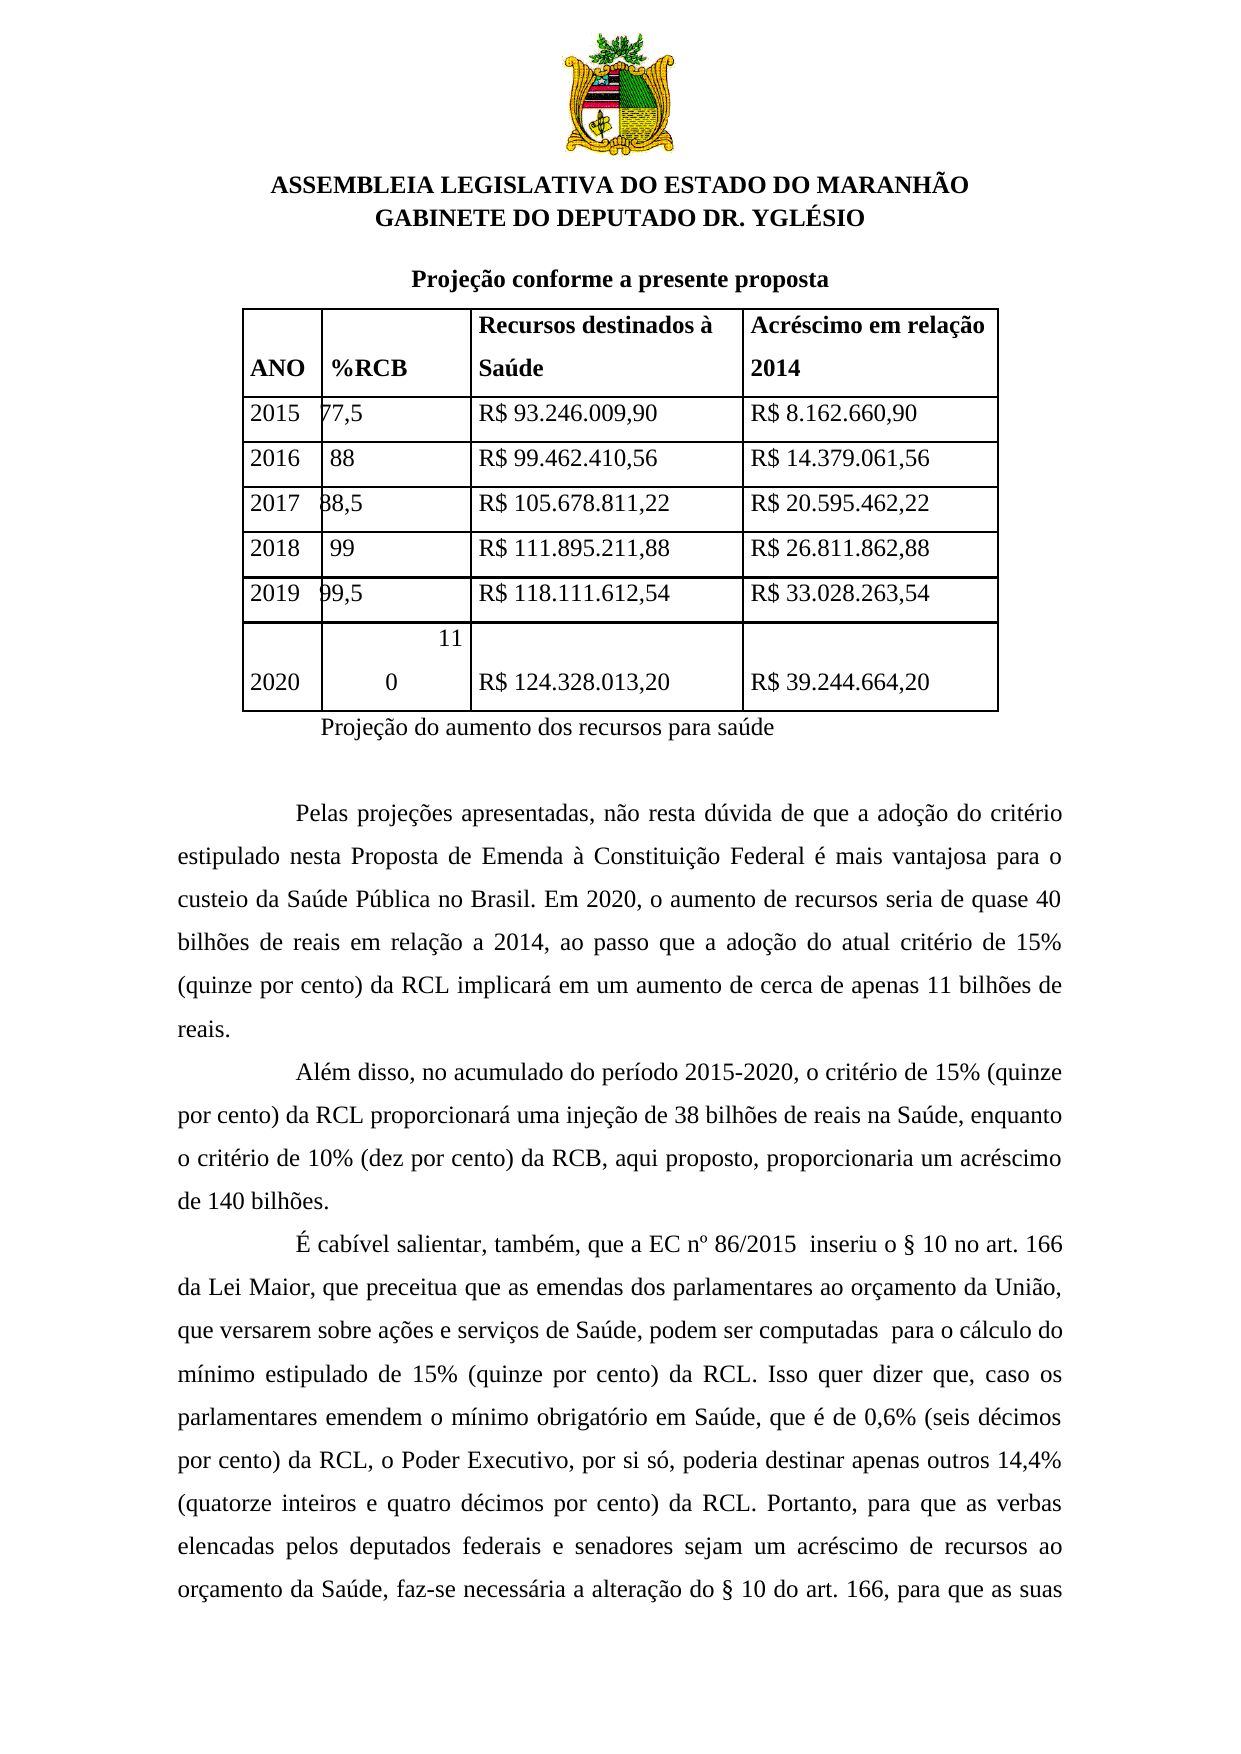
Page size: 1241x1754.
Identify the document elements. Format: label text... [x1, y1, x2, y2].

table_cell R$ 111.895.211,88 [472, 533, 742, 576]
table_header %RCB [323, 310, 470, 396]
table_header Recursos destinados à Saúde [472, 310, 742, 396]
table_cell 2016 [244, 443, 321, 486]
table_cell R$ 99.462.410,56 [472, 443, 742, 486]
table_header ANO [244, 310, 321, 396]
table_cell 2017 [244, 488, 321, 531]
table_cell 2019 [244, 579, 321, 621]
text Projeção do aumento dos recursos para saúde [177, 712, 1063, 741]
table_cell R$ 105.678.811,22 [472, 488, 742, 531]
table_cell 2015 [244, 398, 321, 441]
table_cell R$ 39.244.664,20 [744, 624, 997, 710]
table_cell 2018 [244, 533, 321, 576]
table_cell R$ 14.379.061,56 [744, 443, 997, 486]
table_cell 77,5 [323, 398, 470, 441]
table_cell R$ 20.595.462,22 [744, 488, 997, 531]
table_cell 99,5 [323, 579, 470, 621]
table_header Acréscimo em relação 2014 [744, 310, 997, 396]
text Pelas projeções apresentadas, não resta dúvida de que a adoção do critério estipulado nesta Proposta de Emenda à Constituição Federal é mais vantajosa para o custeio da Saúde Pública no Brasil. Em 2020, o aumento de recursos seria de quase 40 bilhões de reais em relação a 2014, ao passo que a adoção do atual critério de 15% (quinze por cento) da RCL implicará em um aumento de cerca de apenas 11 bilhões de reais. [177, 798, 1063, 1042]
table_cell 88 [323, 443, 470, 486]
table_cell R$ 33.028.263,54 [744, 579, 997, 621]
text Além disso, no acumulado do período 2015-2020, o critério de 15% (quinze por cento) da RCL proporcionará uma injeção de 38 bilhões de reais na Saúde, enquanto o critério de 10% (dez por cento) da RCB, aqui proposto, proporcionaria um acréscimo de 140 bilhões. [177, 1057, 1063, 1215]
table_cell 99 [323, 533, 470, 576]
table_cell R$ 118.111.612,54 [472, 579, 742, 621]
picture [562, 28, 679, 160]
table_cell 110 [323, 624, 470, 710]
text Projeção conforme a presente proposta [177, 264, 1063, 293]
table_cell 2020 [244, 624, 321, 710]
table_cell R$ 26.811.862,88 [744, 533, 997, 576]
table_cell R$ 93.246.009,90 [472, 398, 742, 441]
table_cell R$ 8.162.660,90 [744, 398, 997, 441]
table_cell 88,5 [323, 488, 470, 531]
table_cell R$ 124.328.013,20 [472, 624, 742, 710]
